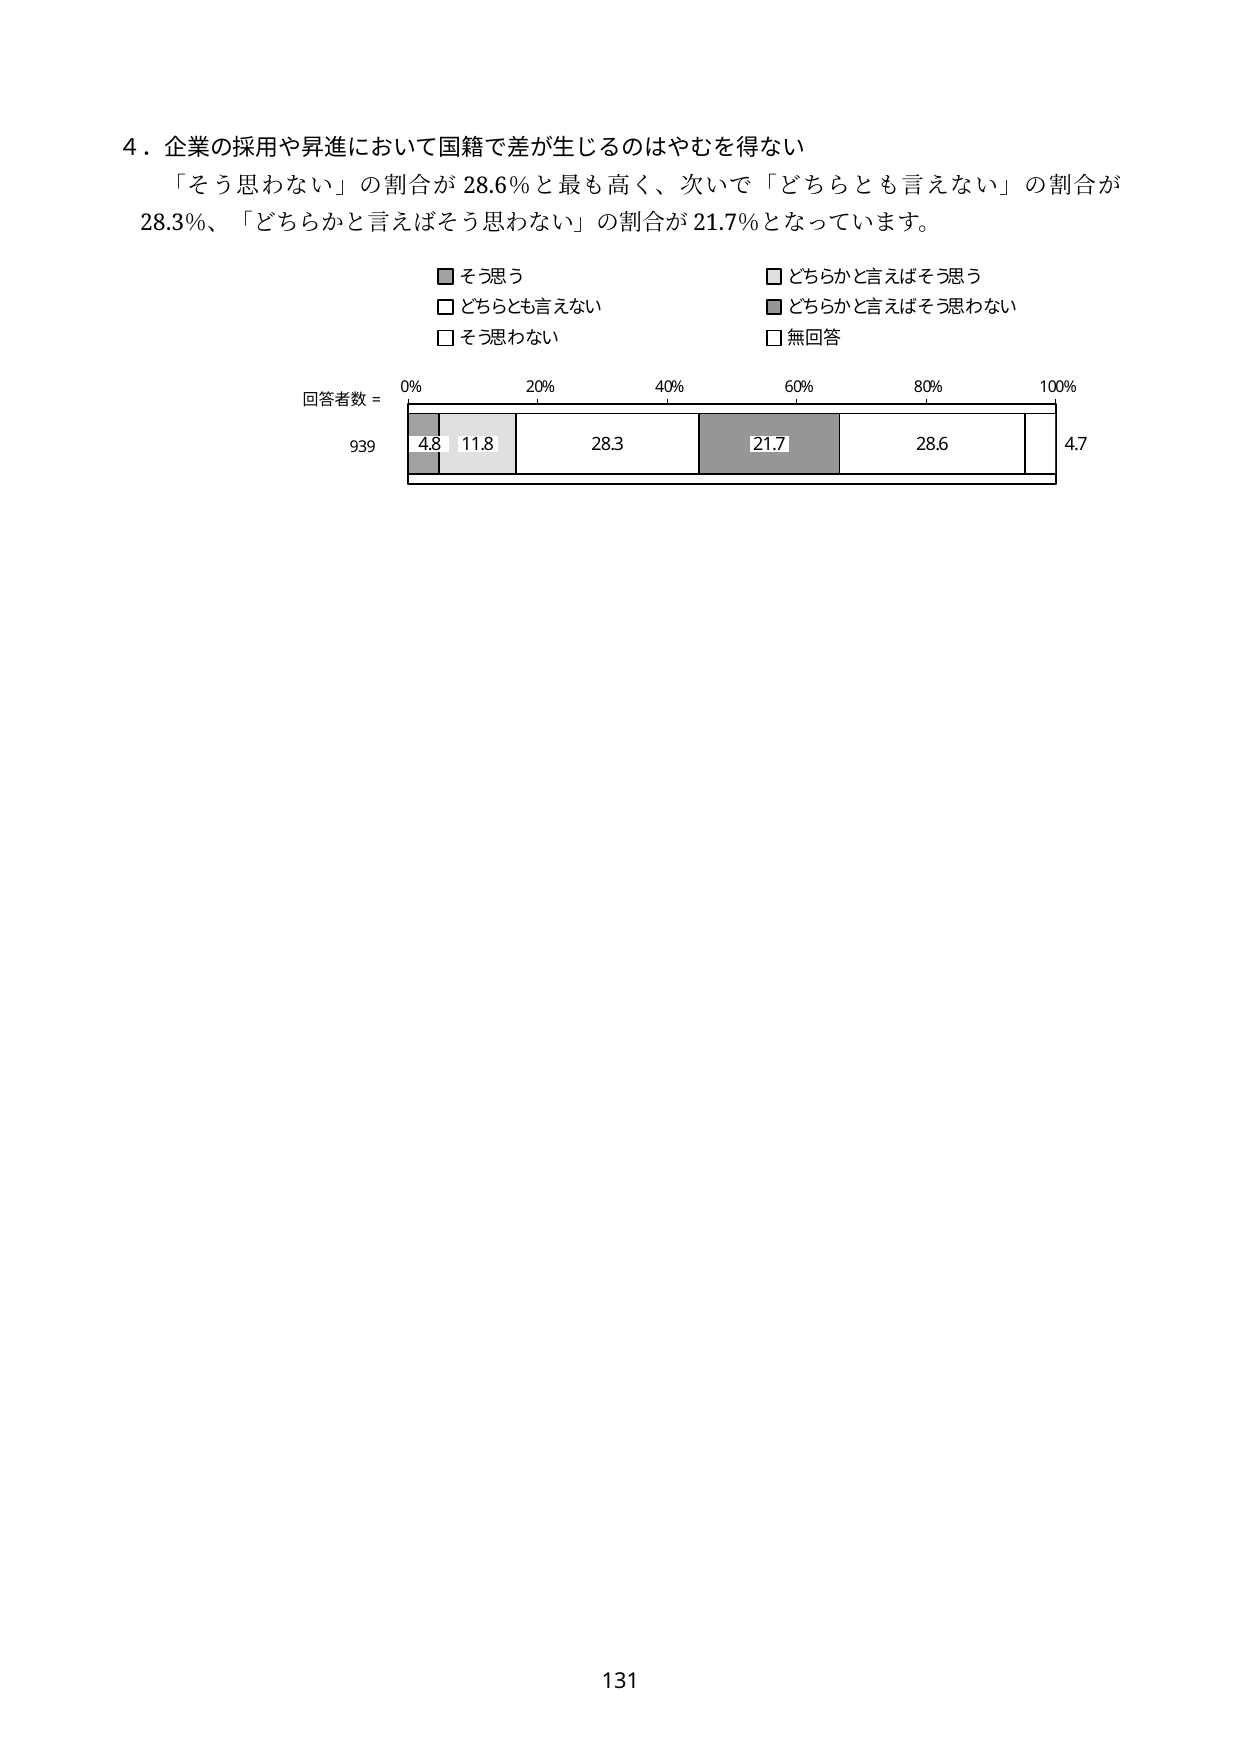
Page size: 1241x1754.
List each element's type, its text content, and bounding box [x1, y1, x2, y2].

subtitle ４．企業の採用や昇進において国籍で差が生じるのはやむを得ない [118, 127, 1122, 164]
text 「そう思わない」の割合が28.6％と最も高く、次いで「どちらとも言えない」の割合が28.3％、「どちらかと言えばそう思わない」の割合が21.7％となっています。 [140, 164, 1122, 239]
